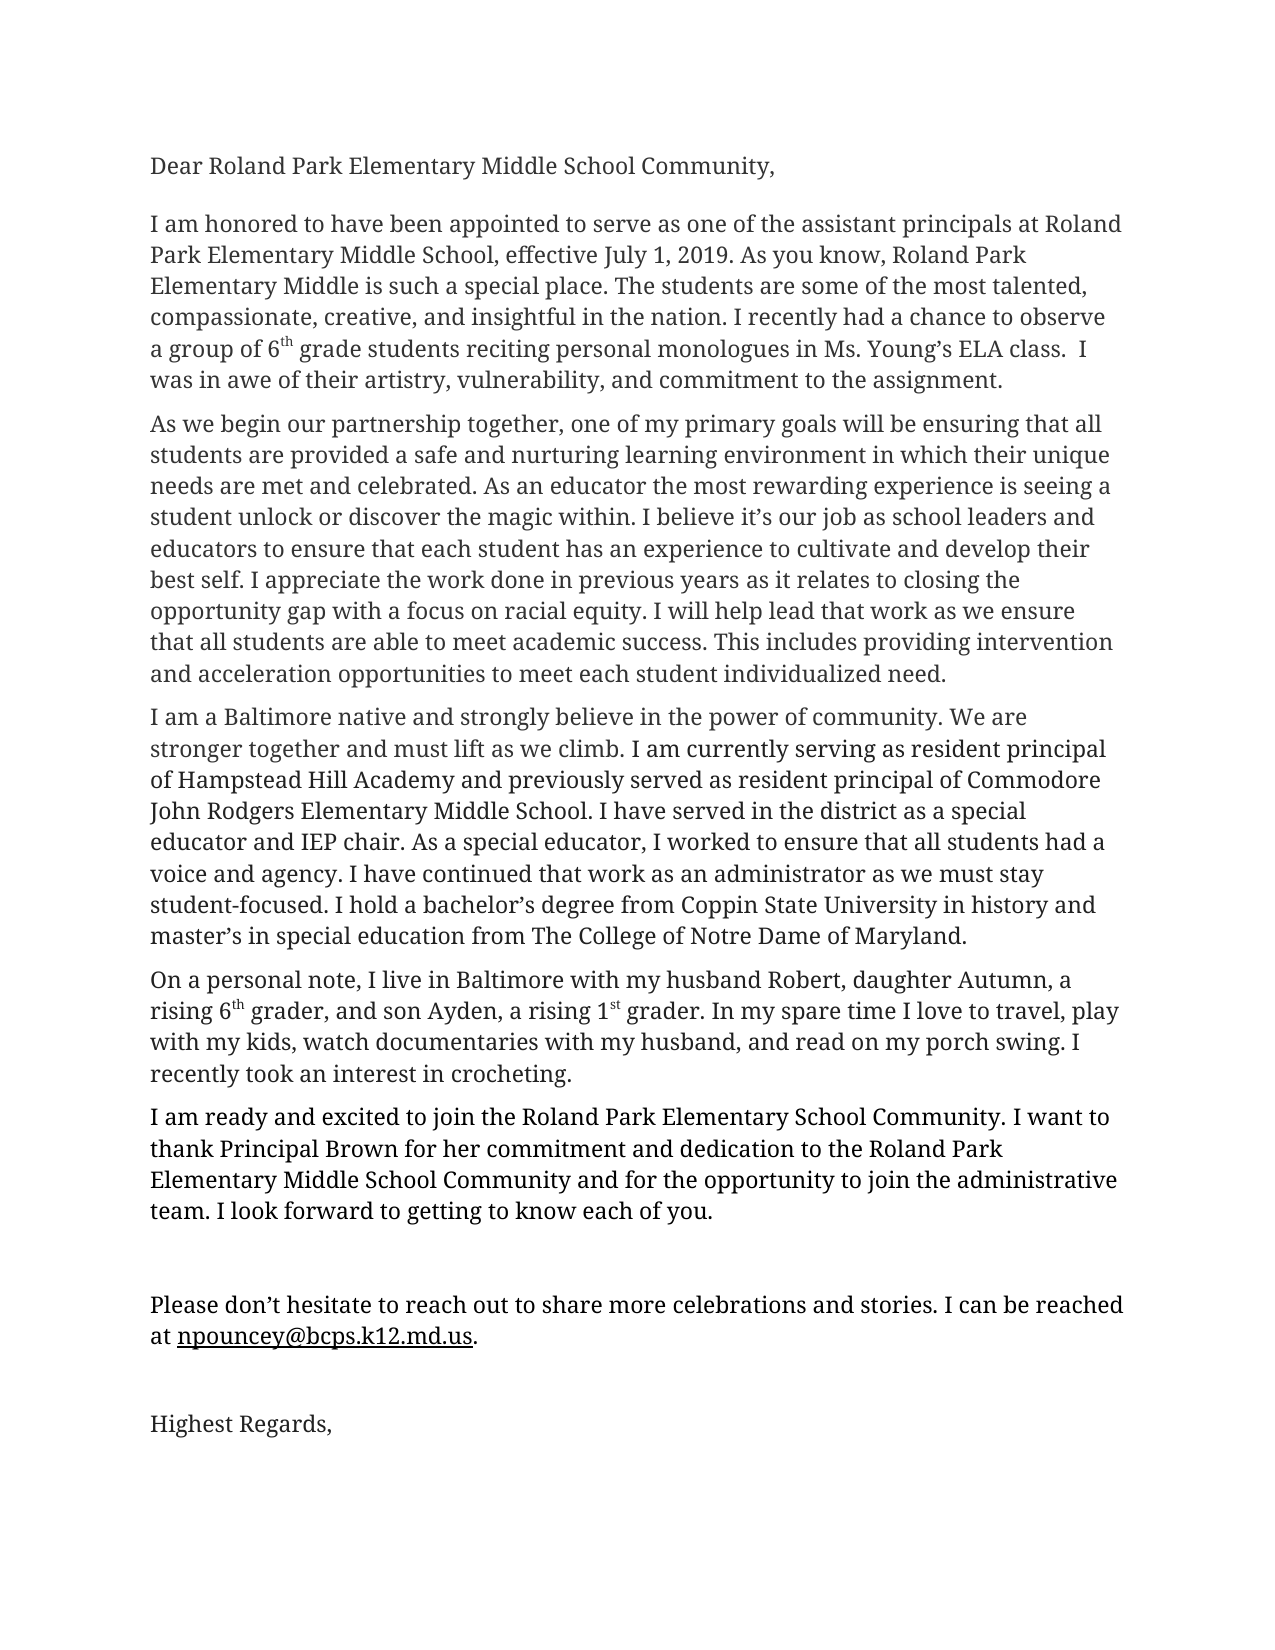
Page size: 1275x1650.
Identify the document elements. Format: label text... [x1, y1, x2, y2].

text Highest Regards, [150, 1408, 1125, 1439]
text On a personal note, I live in Baltimore with my husband Robert, daughter Autumn, a rising 6th grader, and son Ayden, a rising 1st grader. In my spare time I love to travel, play with my kids, watch documentaries with my husband, and read on my porch swing. I recently took an interest in crocheting. [150, 964, 1125, 1089]
text Dear Roland Park Elementary Middle School Community, [150, 150, 1125, 181]
text Please don’t hesitate to reach out to share more celebrations and stories. I can be reached at npouncey@bcps.k12.md.us. [150, 1289, 1125, 1351]
text I am honored to have been appointed to serve as one of the assistant principals at Roland Park Elementary Middle School, effective July 1, 2019. As you know, Roland Park Elementary Middle is such a special place. The students are some of the most talented, compassionate, creative, and insightful in the nation. I recently had a chance to observe a group of 6th grade students reciting personal monologues in Ms. Young’s ELA class. I was in awe of their artistry, vulnerability, and commitment to the assignment. [150, 208, 1125, 395]
text I am ready and excited to join the Roland Park Elementary School Community. I want to thank Principal Brown for her commitment and dedication to the Roland Park Elementary Middle School Community and for the opportunity to join the administrative team. I look forward to getting to know each of you. [150, 1101, 1125, 1226]
text I am a Baltimore native and strongly believe in the power of community. We are stronger together and must lift as we climb. I am currently serving as resident principal of Hampstead Hill Academy and previously served as resident principal of Commodore John Rodgers Elementary Middle School. I have served in the district as a special educator and IEP chair. As a special educator, I worked to ensure that all students had a voice and agency. I have continued that work as an administrator as we must stay student-focused. I hold a bachelor’s degree from Coppin State University in history and master’s in special education from The College of Notre Dame of Maryland. [150, 701, 1125, 951]
text As we begin our partnership together, one of my primary goals will be ensuring that all students are provided a safe and nurturing learning environment in which their unique needs are met and celebrated. As an educator the most rewarding experience is seeing a student unlock or discover the magic within. I believe it’s our job as school leaders and educators to ensure that each student has an experience to cultivate and develop their best self. I appreciate the work done in previous years as it relates to closing the opportunity gap with a focus on racial equity. I will help lead that work as we ensure that all students are able to meet academic success. This includes providing intervention and acceleration opportunities to meet each student individualized need. [150, 408, 1125, 689]
